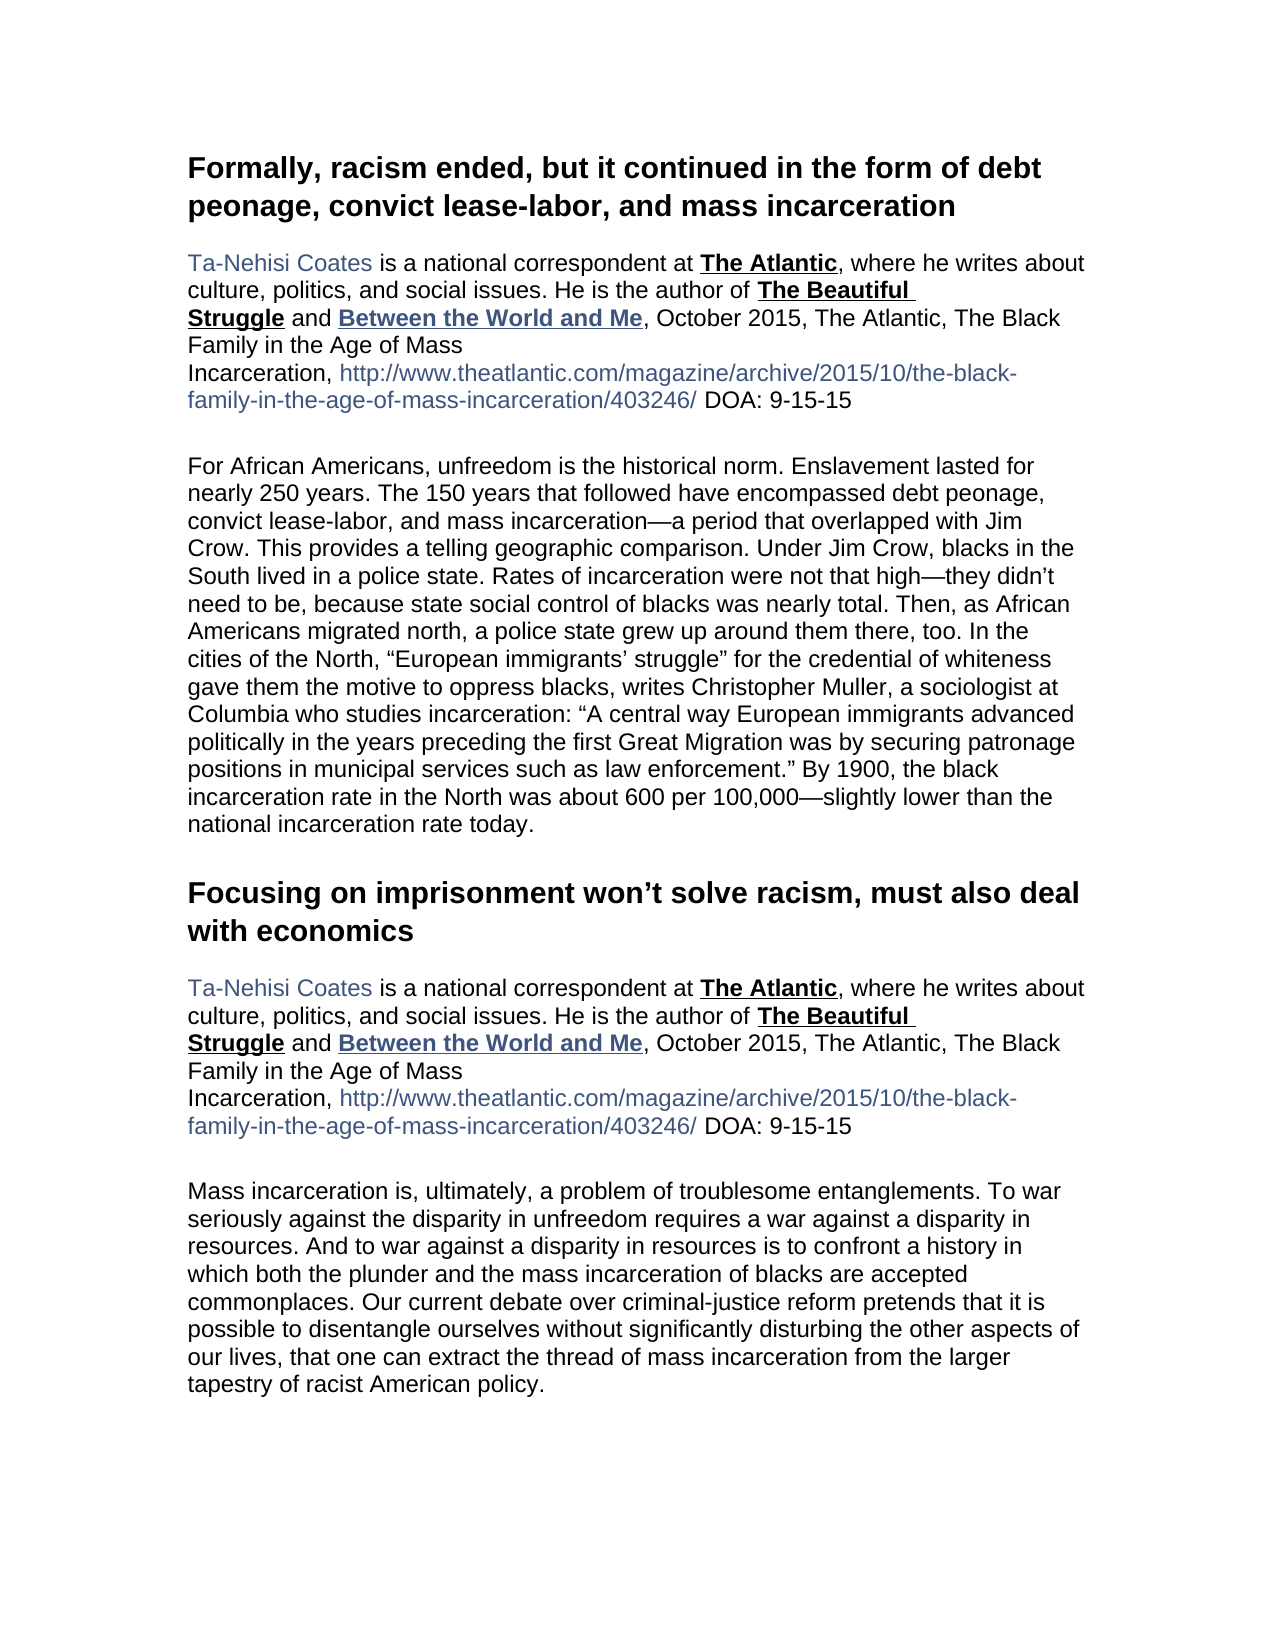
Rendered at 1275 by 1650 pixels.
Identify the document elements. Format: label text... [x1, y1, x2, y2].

subtitle Focusing on imprisonment won’t solve racism, must also deal with economics [187, 876, 1087, 948]
text Ta-Nehisi Coates is a national correspondent at The Atlantic, where he writes about culture, politics, and social issues. He is the author of The Beautiful Struggle and Between the World and Me, October 2015, The Atlantic, The Black Family in the Age of Mass Incarceration, http://www.theatlantic.com/magazine/archive/2015/10/the-black-family-in-the-age-of-mass-incarceration/403246/ DOA: 9-15-15 [187, 974, 1087, 1139]
text Mass incarceration is, ultimately, a problem of troublesome entanglements. To war seriously against the disparity in unfreedom requires a war against a disparity in resources. And to war against a disparity in resources is to confront a history in which both the plunder and the mass incarceration of blacks are accepted commonplaces. Our current debate over criminal-justice reform pretends that it is possible to disentangle ourselves without significantly disturbing the other aspects of our lives, that one can extract the thread of mass incarceration from the larger tapestry of racist American policy. [187, 1177, 1087, 1398]
text Ta-Nehisi Coates is a national correspondent at The Atlantic, where he writes about culture, politics, and social issues. He is the author of The Beautiful Struggle and Between the World and Me, October 2015, The Atlantic, The Black Family in the Age of Mass Incarceration, http://www.theatlantic.com/magazine/archive/2015/10/the-black-family-in-the-age-of-mass-incarceration/403246/ DOA: 9-15-15 [187, 248, 1087, 414]
subtitle Formally, racism ended, but it continued in the form of debt peonage, convict lease-labor, and mass incarceration [187, 150, 1087, 222]
text For African Americans, unfreedom is the historical norm. Enslavement lasted for nearly 250 years. The 150 years that followed have encompassed debt peonage, convict lease-labor, and mass incarceration—a period that overlapped with Jim Crow. This provides a telling geographic comparison. Under Jim Crow, blacks in the South lived in a police state. Rates of incarceration were not that high—they didn’t need to be, because state social control of blacks was nearly total. Then, as African Americans migrated north, a police state grew up around them there, too. In the cities of the North, “European immigrants’ struggle” for the credential of whiteness gave them the motive to oppress blacks, writes Christopher Muller, a sociologist at Columbia who studies incarceration: “A central way European immigrants advanced politically in the years preceding the first Great Migration was by securing patronage positions in municipal services such as law enforcement.” By 1900, the black incarceration rate in the North was about 600 per 100,000—slightly lower than the national incarceration rate today. [187, 452, 1087, 838]
